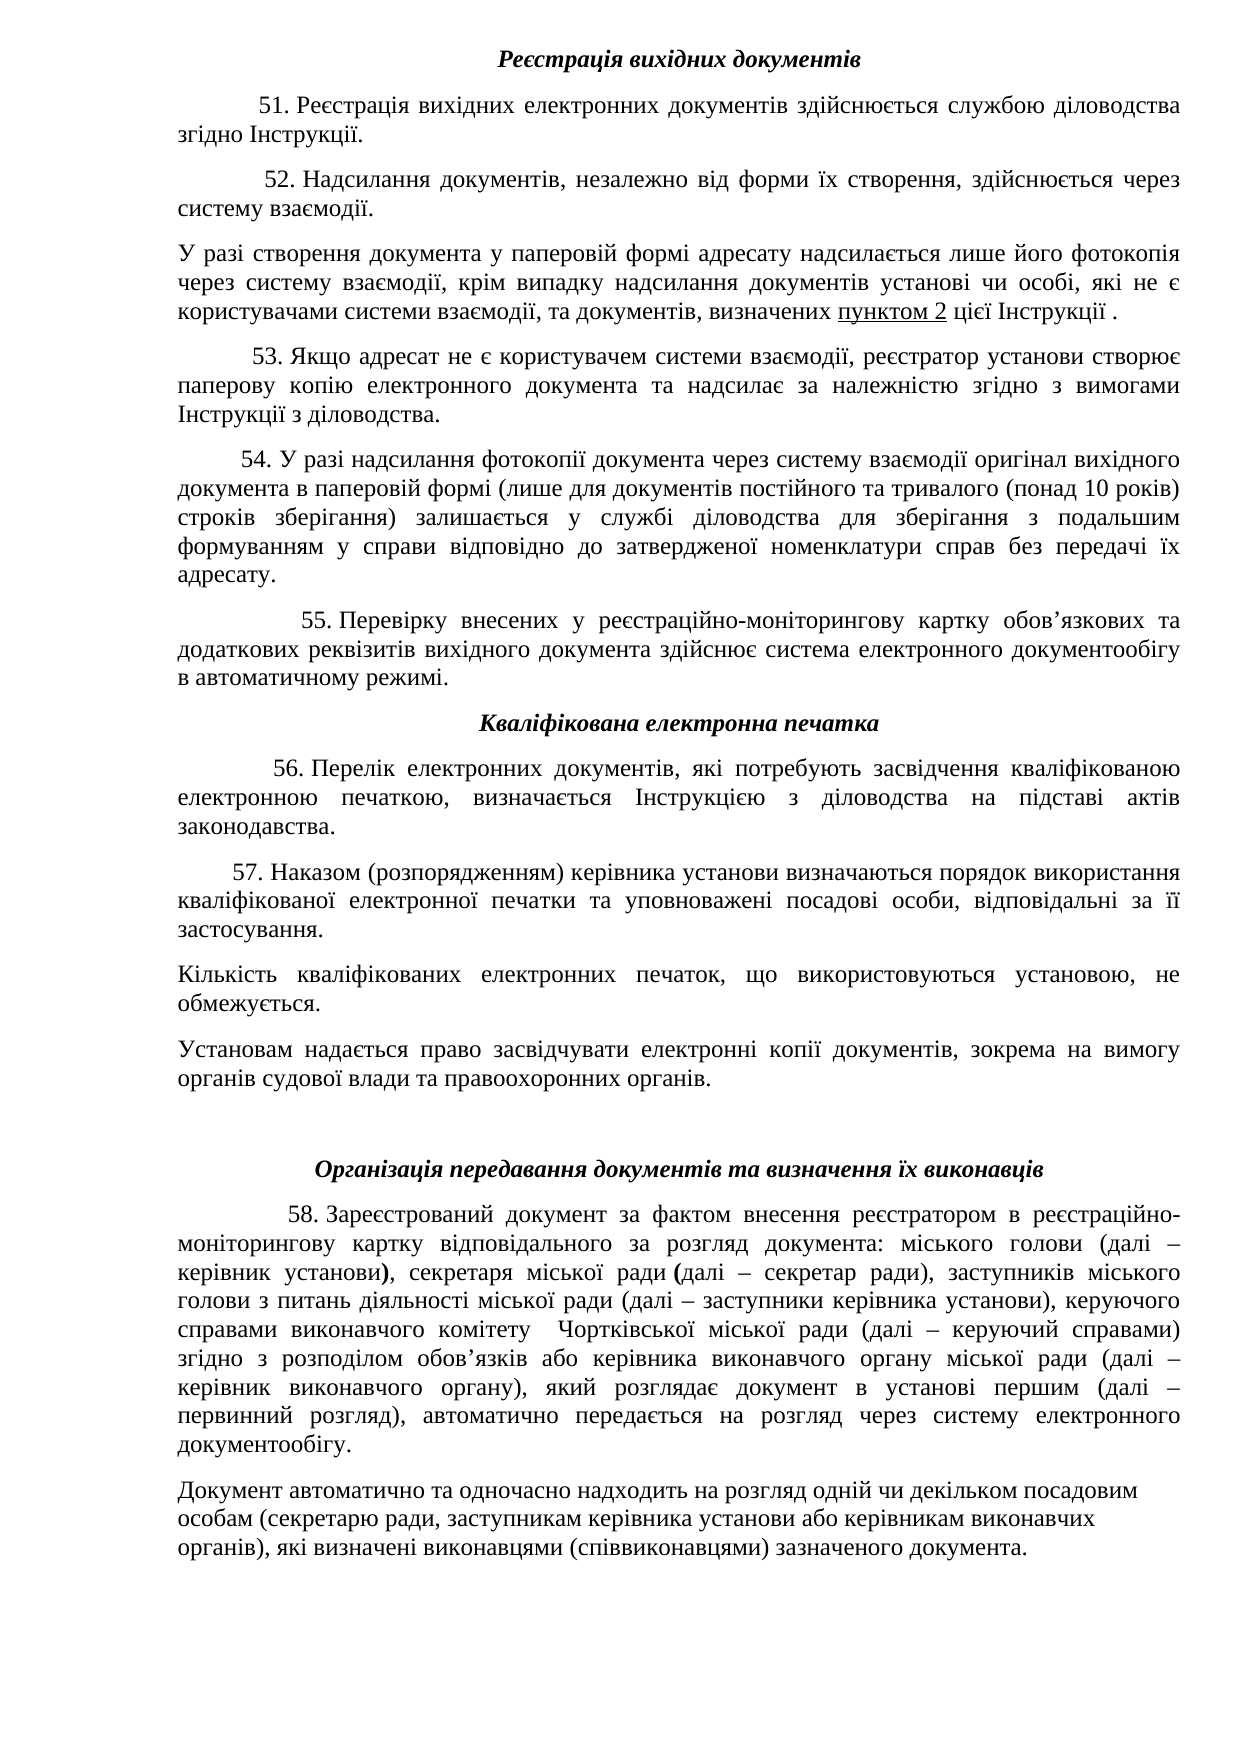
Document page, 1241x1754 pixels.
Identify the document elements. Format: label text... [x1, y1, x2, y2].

text 53. Якщо адресат не є користувачем системи взаємодії, реєстратор установи створює паперову копію електронного документа та надсилає за належністю згідно з вимогами Інструкції з діловодства. [177, 341, 1181, 428]
text У разі створення документа у паперовій формі адресату надсилається лише його фотокопія через систему взаємодії, крім випадку надсилання документів установі чи особі, які не є користувачами системи взаємодії, та документів, визначених пунктом 2 цієї Інструкції . [177, 238, 1181, 325]
text 54. У разі надсилання фотокопії документа через систему взаємодії оригінал вихідного документа в паперовій формі (лише для документів постійного та тривалого (понад 10 років) строків зберігання) залишається у службі діловодства для зберігання з подальшим формуванням у справи відповідно до затвердженої номенклатури справ без передачі їх адресату. [177, 444, 1181, 588]
text 51. Реєстрація вихідних електронних документів здійснюється службою діловодства згідно Інструкції. [177, 90, 1181, 147]
text 58. Зареєстрований документ за фактом внесення реєстратором в реєстраційно-моніторингову картку відповідального за розгляд документа: міського голови (далі – керівник установи), секретаря міської ради (далі – секретар ради), заступників міського голови з питань діяльності міської ради (далі – заступники керівника установи), керуючого справами виконавчого комітету Чортківської міської ради (далі – керуючий справами) згідно з розподілом обов’язків або керівника виконавчого органу міської ради (далі – керівник виконавчого органу), який розглядає документ в установі першим (далі – первинний розгляд), автоматично передається на розгляд через систему електронного документообігу. [177, 1199, 1181, 1458]
text Організація передавання документів та визначення їх виконавців [177, 1154, 1181, 1182]
text Реєстрація вихідних документів [177, 44, 1181, 73]
text Установам надається право засвідчувати електронні копії документів, зокрема на вимогу органів судової влади та правоохоронних органів. [177, 1034, 1181, 1091]
text Кваліфікована електронна печатка [177, 708, 1181, 737]
text 57. Наказом (розпорядженням) керівника установи визначаються порядок використання кваліфікованої електронної печатки та уповноважені посадові особи, відповідальні за її застосування. [177, 857, 1181, 943]
text 56. Перелік електронних документів, які потребують засвідчення кваліфікованою електронною печаткою, визначається Інструкцією з діловодства на підставі актів законодавства. [177, 753, 1181, 840]
text 55. Перевірку внесених у реєстраційно-моніторингову картку обов’язкових та додаткових реквізитів вихідного документа здійснює система електронного документообігу в автоматичному режимі. [177, 605, 1181, 691]
text 52. Надсилання документів, незалежно від форми їх створення, здійснюється через систему взаємодії. [177, 164, 1181, 222]
text Документ автоматично та одночасно надходить на розгляд одній чи декільком посадовим особам (секретарю ради, заступникам керівника установи або керівникам виконавчих органів), які визначені виконавцями (співвиконавцями) зазначеного документа. [177, 1475, 1181, 1561]
text Кількість кваліфікованих електронних печаток, що використовуються установою, не обмежується. [177, 959, 1181, 1017]
